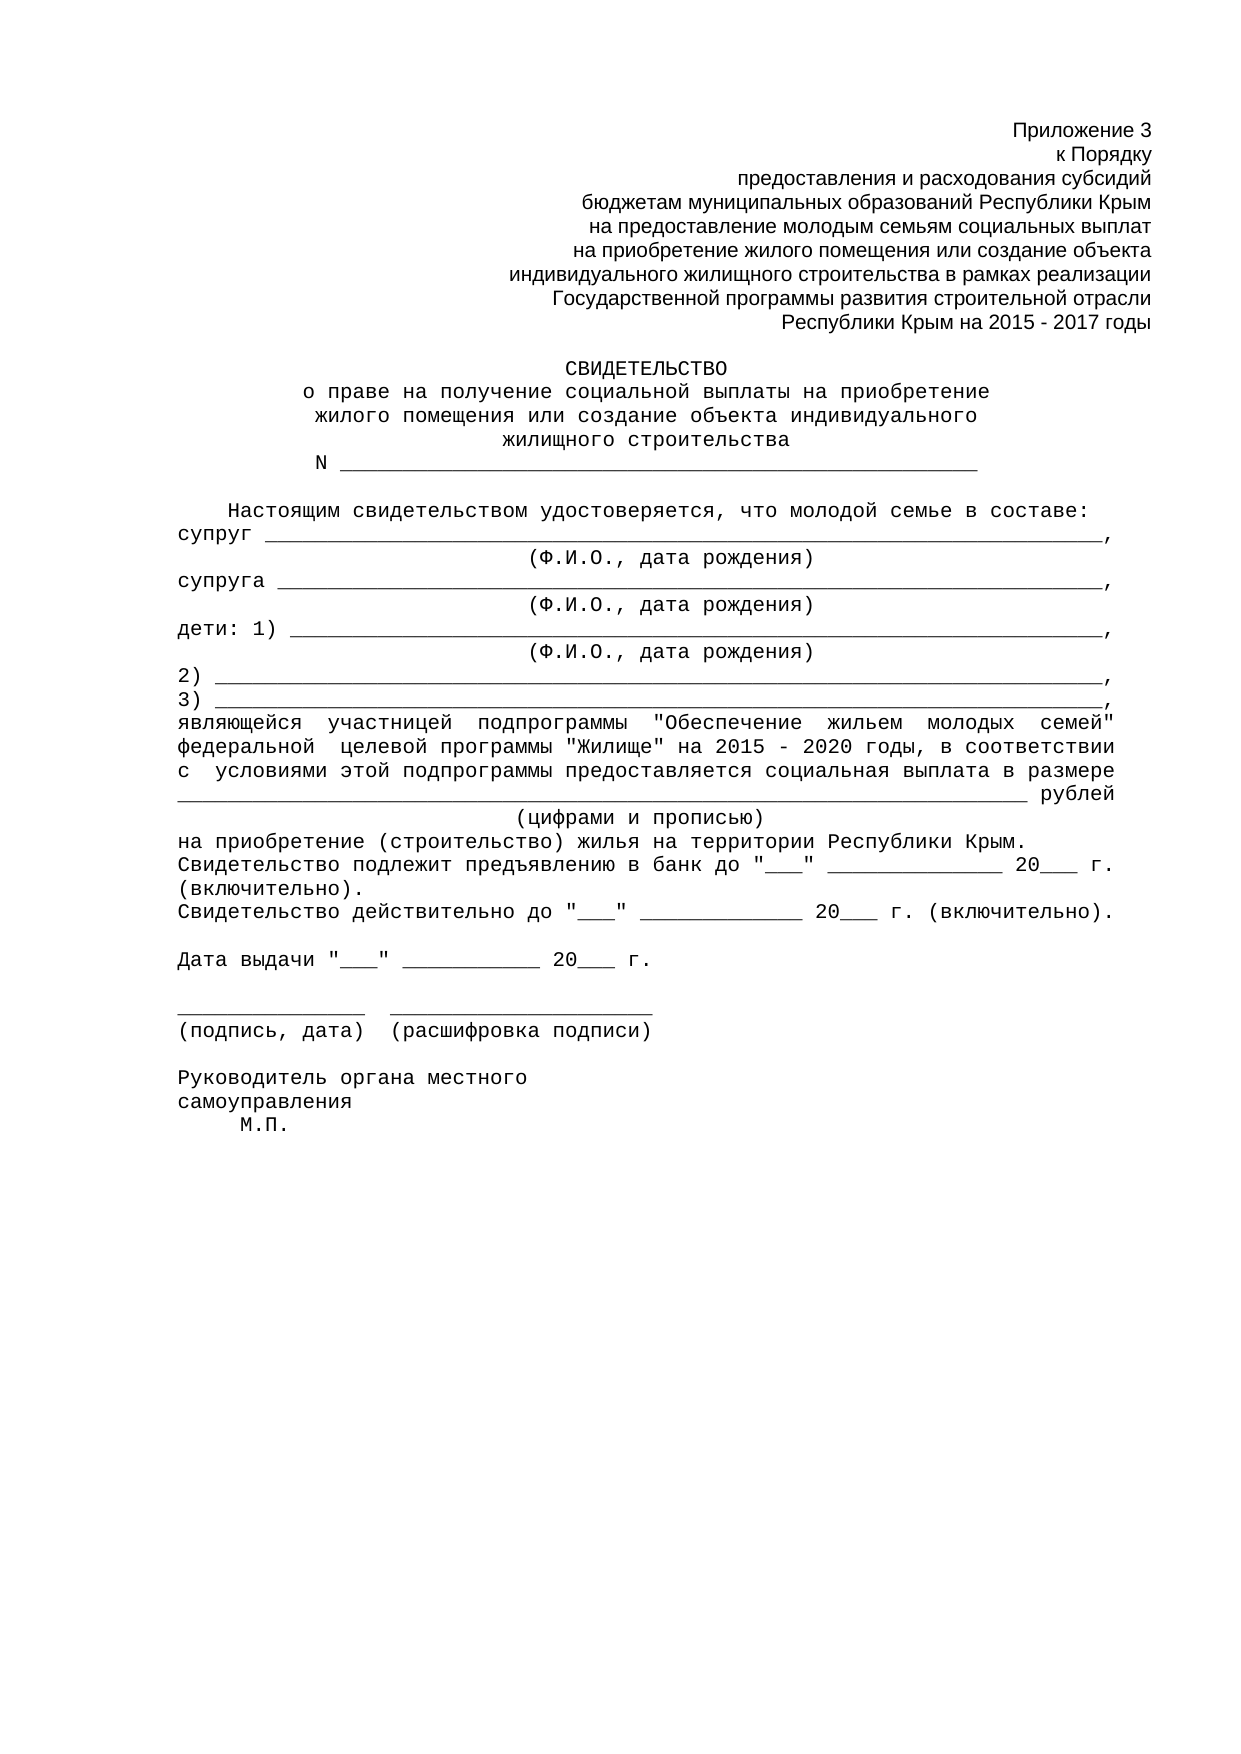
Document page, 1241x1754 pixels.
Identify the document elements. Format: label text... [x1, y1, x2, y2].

text Приложение 3 [177, 118, 1152, 142]
text Настоящим свидетельством удостоверяется, что молодой семье в составе: [177, 499, 1152, 523]
text дети: 1) _________________________________________________________________, [177, 618, 1152, 641]
text Государственной программы развития строительной отрасли [177, 286, 1152, 310]
text Республики Крым на 2015 - 2017 годы [177, 310, 1152, 334]
text 3) _______________________________________________________________________, [177, 689, 1152, 712]
text жилищного строительства [177, 429, 1152, 452]
text супруга __________________________________________________________________, [177, 571, 1152, 594]
text супруг ___________________________________________________________________, [177, 523, 1152, 547]
text федеральной целевой программы "Жилище" на 2015 - 2020 годы, в соответствии [177, 736, 1152, 760]
text (цифрами и прописью) [177, 807, 1152, 831]
text (Ф.И.О., дата рождения) [177, 641, 1152, 665]
text на приобретение (строительство) жилья на территории Республики Крым. [177, 831, 1152, 854]
text СВИДЕТЕЛЬСТВО [177, 358, 1152, 381]
text индивидуального жилищного строительства в рамках реализации [177, 262, 1152, 286]
text предоставления и расходования субсидий [177, 166, 1152, 190]
text бюджетам муниципальных образований Республики Крым [177, 190, 1152, 214]
text М.П. [177, 1114, 1152, 1138]
text Дата выдачи "___" ___________ 20___ г. [177, 949, 1152, 972]
text (Ф.И.О., дата рождения) [177, 547, 1152, 571]
text к Порядку [177, 142, 1152, 166]
text ____________________________________________________________________ рублей [177, 783, 1152, 807]
text жилого помещения или создание объекта индивидуального [177, 405, 1152, 429]
text самоуправления [177, 1091, 1152, 1114]
text Свидетельство действительно до "___" _____________ 20___ г. (включительно). [177, 902, 1152, 925]
text Свидетельство подлежит предъявлению в банк до "___" ______________ 20___ г. [177, 854, 1152, 878]
text _______________ _____________________ [177, 996, 1152, 1020]
text являющейся участницей подпрограммы "Обеспечение жильем молодых семей" [177, 712, 1152, 736]
text N ___________________________________________________ [177, 452, 1152, 476]
text Руководитель органа местного [177, 1067, 1152, 1091]
text о праве на получение социальной выплаты на приобретение [177, 381, 1152, 405]
text (включительно). [177, 878, 1152, 902]
text на предоставление молодым семьям социальных выплат [177, 214, 1152, 238]
text (подпись, дата) (расшифровка подписи) [177, 1020, 1152, 1043]
text с условиями этой подпрограммы предоставляется социальная выплата в размере [177, 760, 1152, 783]
text 2) _______________________________________________________________________, [177, 665, 1152, 689]
text (Ф.И.О., дата рождения) [177, 594, 1152, 618]
text на приобретение жилого помещения или создание объекта [177, 238, 1152, 262]
